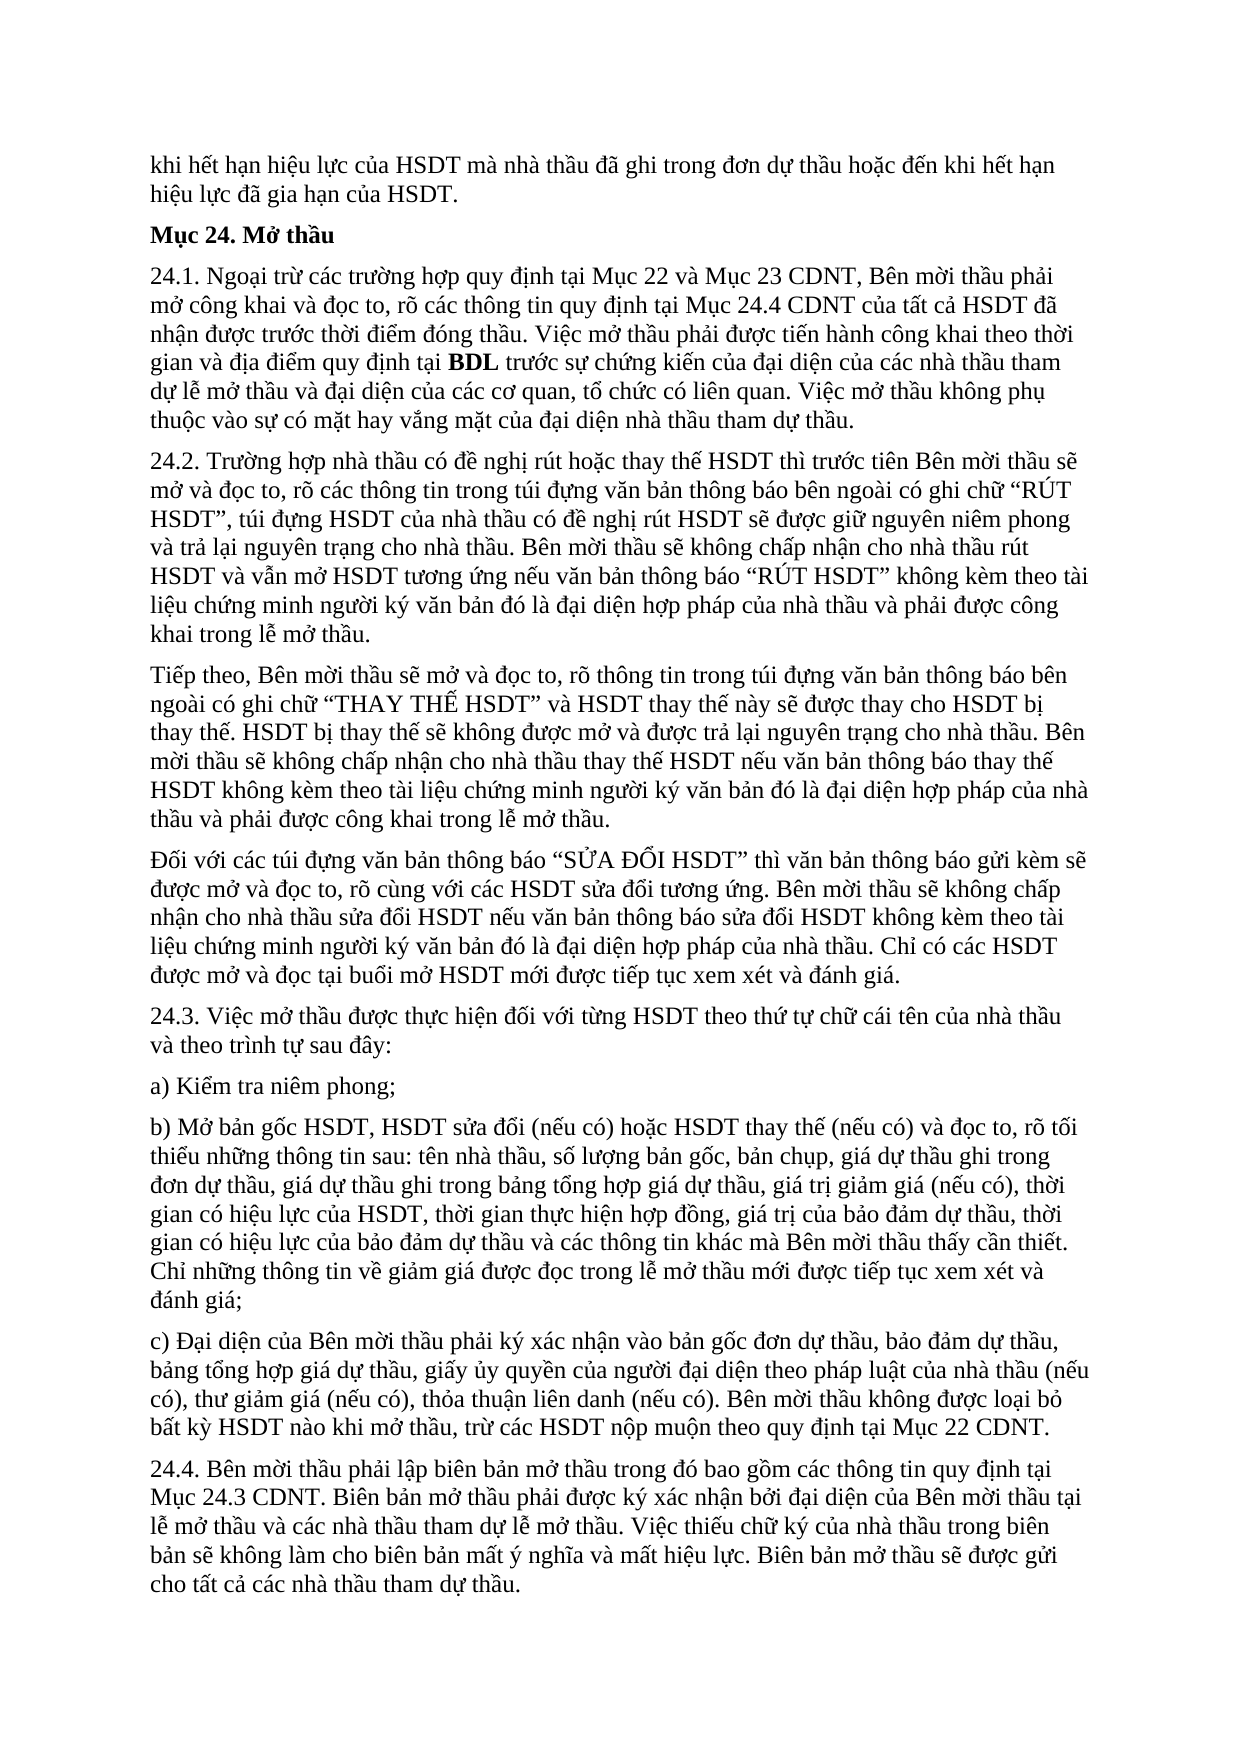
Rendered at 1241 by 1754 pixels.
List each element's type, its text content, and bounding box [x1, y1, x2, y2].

text Mục 24. Mở thầu [150, 220, 1090, 249]
text a) Kiểm tra niêm phong; [150, 1071, 1090, 1100]
text Tiếp theo, Bên mời thầu sẽ mở và đọc to, rõ thông tin trong túi đựng văn bản thông báo bên ngoài có ghi chữ “THAY THẾ HSDT” và HSDT thay thế này sẽ được thay cho HSDT bị thay thế. HSDT bị thay thế sẽ không được mở và được trả lại nguyên trạng cho nhà thầu. Bên mời thầu sẽ không chấp nhận cho nhà thầu thay thế HSDT nếu văn bản thông báo thay thế HSDT không kèm theo tài liệu chứng minh người ký văn bản đó là đại diện hợp pháp của nhà thầu và phải được công khai trong lễ mở thầu. [150, 660, 1090, 832]
text 24.1. Ngoại trừ các trường hợp quy định tại Mục 22 và Mục 23 CDNT, Bên mời thầu phải mở công khai và đọc to, rõ các thông tin quy định tại Mục 24.4 CDNT của tất cả HSDT đã nhận được trước thời điểm đóng thầu. Việc mở thầu phải được tiến hành công khai theo thời gian và địa điểm quy định tại BDL trước sự chứng kiến của đại diện của các nhà thầu tham dự lễ mở thầu và đại diện của các cơ quan, tổ chức có liên quan. Việc mở thầu không phụ thuộc vào sự có mặt hay vắng mặt của đại diện nhà thầu tham dự thầu. [150, 261, 1090, 434]
text 24.3. Việc mở thầu được thực hiện đối với từng HSDT theo thứ tự chữ cái tên của nhà thầu và theo trình tự sau đây: [150, 1001, 1090, 1059]
text 24.2. Trường hợp nhà thầu có đề nghị rút hoặc thay thế HSDT thì trước tiên Bên mời thầu sẽ mở và đọc to, rõ các thông tin trong túi đựng văn bản thông báo bên ngoài có ghi chữ “RÚT HSDT”, túi đựng HSDT của nhà thầu có đề nghị rút HSDT sẽ được giữ nguyên niêm phong và trả lại nguyên trạng cho nhà thầu. Bên mời thầu sẽ không chấp nhận cho nhà thầu rút HSDT và vẫn mở HSDT tương ứng nếu văn bản thông báo “RÚT HSDT” không kèm theo tài liệu chứng minh người ký văn bản đó là đại diện hợp pháp của nhà thầu và phải được công khai trong lễ mở thầu. [150, 446, 1090, 647]
text 24.4. Bên mời thầu phải lập biên bản mở thầu trong đó bao gồm các thông tin quy định tại Mục 24.3 CDNT. Biên bản mở thầu phải được ký xác nhận bởi đại diện của Bên mời thầu tại lễ mở thầu và các nhà thầu tham dự lễ mở thầu. Việc thiếu chữ ký của nhà thầu trong biên bản sẽ không làm cho biên bản mất ý nghĩa và mất hiệu lực. Biên bản mở thầu sẽ được gửi cho tất cả các nhà thầu tham dự thầu. [150, 1454, 1090, 1597]
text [150, 150, 1090, 207]
text b) Mở bản gốc HSDT, HSDT sửa đổi (nếu có) hoặc HSDT thay thế (nếu có) và đọc to, rõ tối thiểu những thông tin sau: tên nhà thầu, số lượng bản gốc, bản chụp, giá dự thầu ghi trong đơn dự thầu, giá dự thầu ghi trong bảng tổng hợp giá dự thầu, giá trị giảm giá (nếu có), thời gian có hiệu lực của HSDT, thời gian thực hiện hợp đồng, giá trị của bảo đảm dự thầu, thời gian có hiệu lực của bảo đảm dự thầu và các thông tin khác mà Bên mời thầu thấy cần thiết. Chỉ những thông tin về giảm giá được đọc trong lễ mở thầu mới được tiếp tục xem xét và đánh giá; [150, 1112, 1090, 1314]
text c) Đại diện của Bên mời thầu phải ký xác nhận vào bản gốc đơn dự thầu, bảo đảm dự thầu, bảng tổng hợp giá dự thầu, giấy ủy quyền của người đại diện theo pháp luật của nhà thầu (nếu có), thư giảm giá (nếu có), thỏa thuận liên danh (nếu có). Bên mời thầu không được loại bỏ bất kỳ HSDT nào khi mở thầu, trừ các HSDT nộp muộn theo quy định tại Mục 22 CDNT. [150, 1326, 1090, 1441]
text Đối với các túi đựng văn bản thông báo “SỬA ĐỔI HSDT” thì văn bản thông báo gửi kèm sẽ được mở và đọc to, rõ cùng với các HSDT sửa đổi tương ứng. Bên mời thầu sẽ không chấp nhận cho nhà thầu sửa đổi HSDT nếu văn bản thông báo sửa đổi HSDT không kèm theo tài liệu chứng minh người ký văn bản đó là đại diện hợp pháp của nhà thầu. Chỉ có các HSDT được mở và đọc tại buổi mở HSDT mới được tiếp tục xem xét và đánh giá. [150, 845, 1090, 989]
